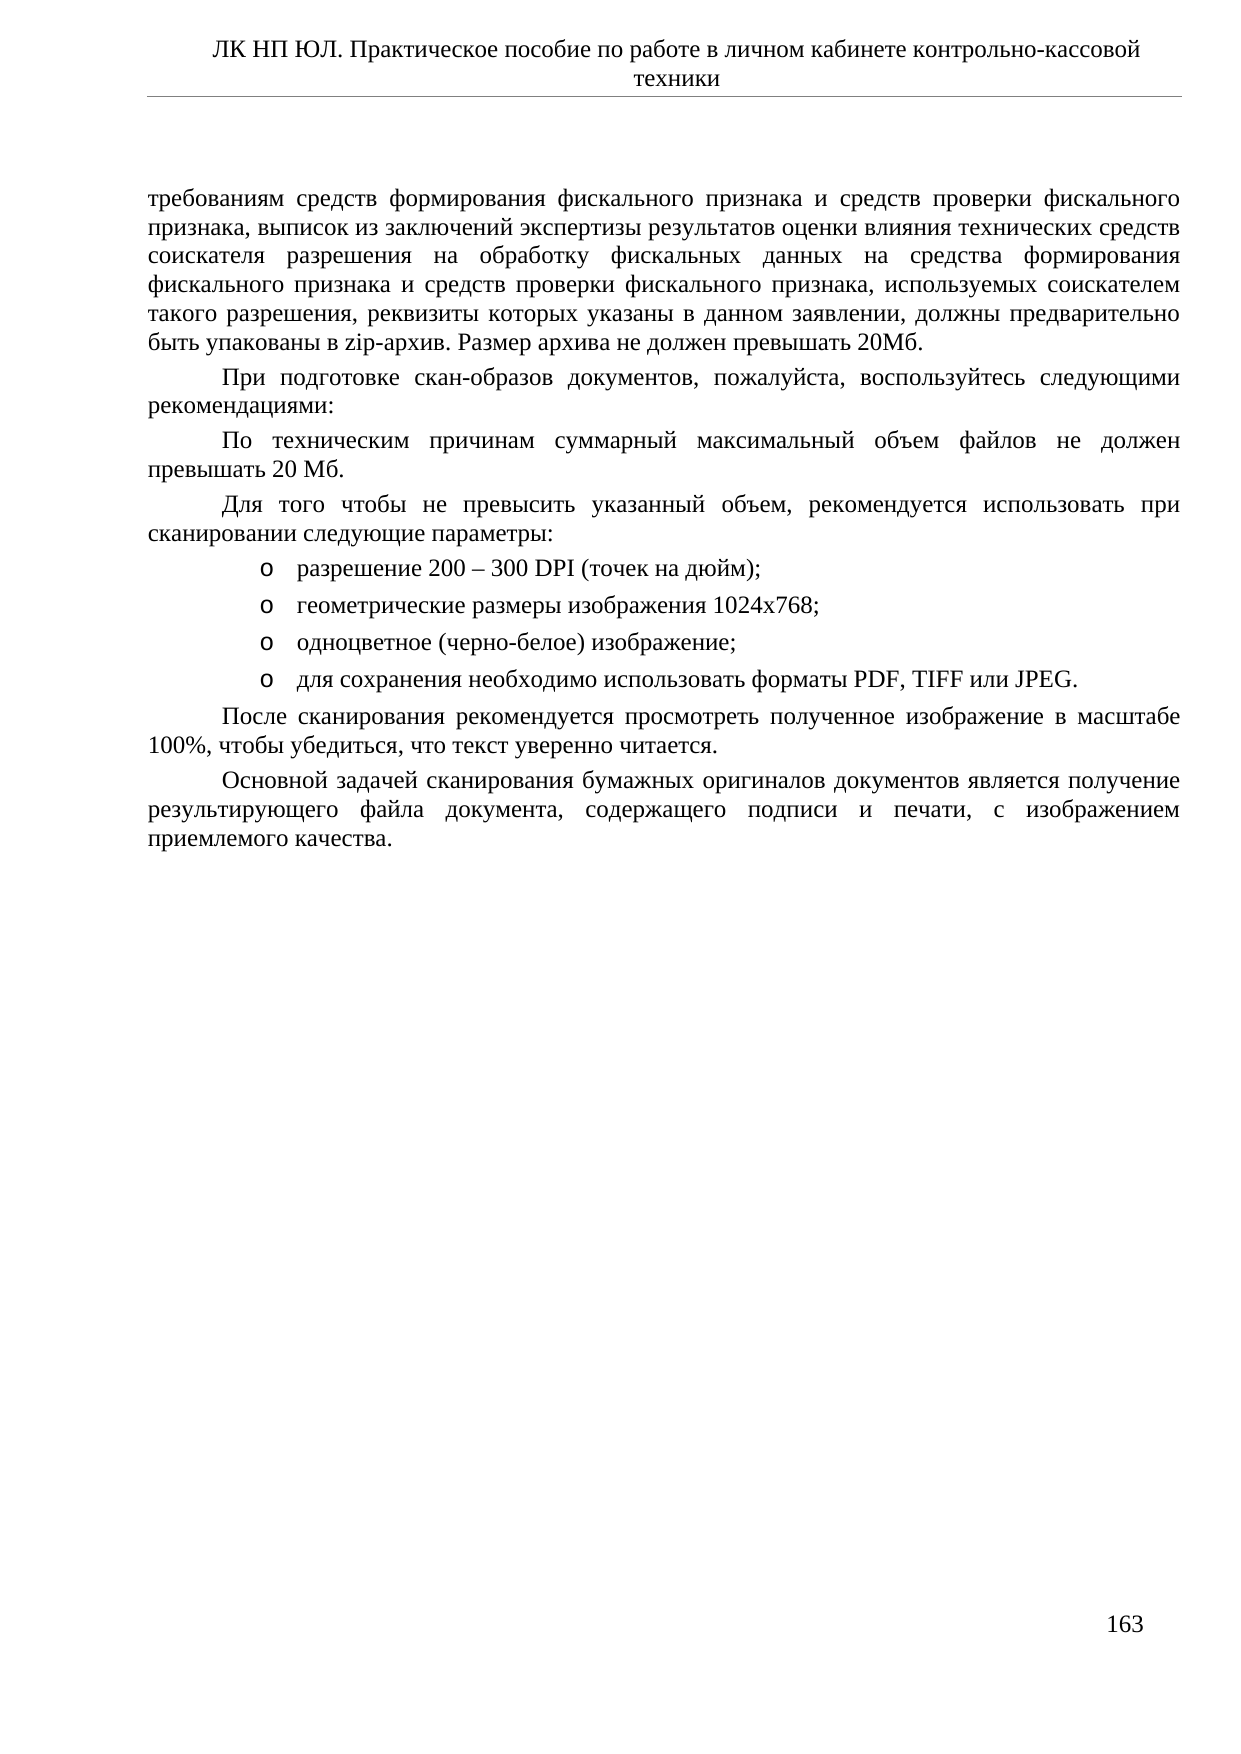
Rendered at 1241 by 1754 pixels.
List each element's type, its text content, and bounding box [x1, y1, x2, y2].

text По техническим причинам суммарный максимальный объем файлов не должен превышать 20 Мб. [148, 426, 1181, 483]
text После сканирования рекомендуется просмотреть полученное изображение в масштабе 100%, чтобы убедиться, что текст уверенно читается. [148, 701, 1181, 759]
text При подготовке скан-образов документов, пожалуйста, воспользуйтесь следующими рекомендациями: [148, 362, 1181, 419]
list для сохранения необходимо использовать форматы PDF, TIFF или JPEG. [259, 664, 1181, 695]
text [148, 183, 1181, 356]
text Основной задачей сканирования бумажных оригиналов документов является получение результирующего файла документа, содержащего подписи и печати, с изображением приемлемого качества. [148, 765, 1181, 851]
list разрешение 200 – 300 DPI (точек на дюйм); [259, 553, 1181, 584]
list одноцветное (черно-белое) изображение; [259, 627, 1181, 658]
list геометрические размеры изображения 1024х768; [259, 590, 1181, 621]
text Для того чтобы не превысить указанный объем, рекомендуется использовать при сканировании следующие параметры: [148, 489, 1181, 547]
